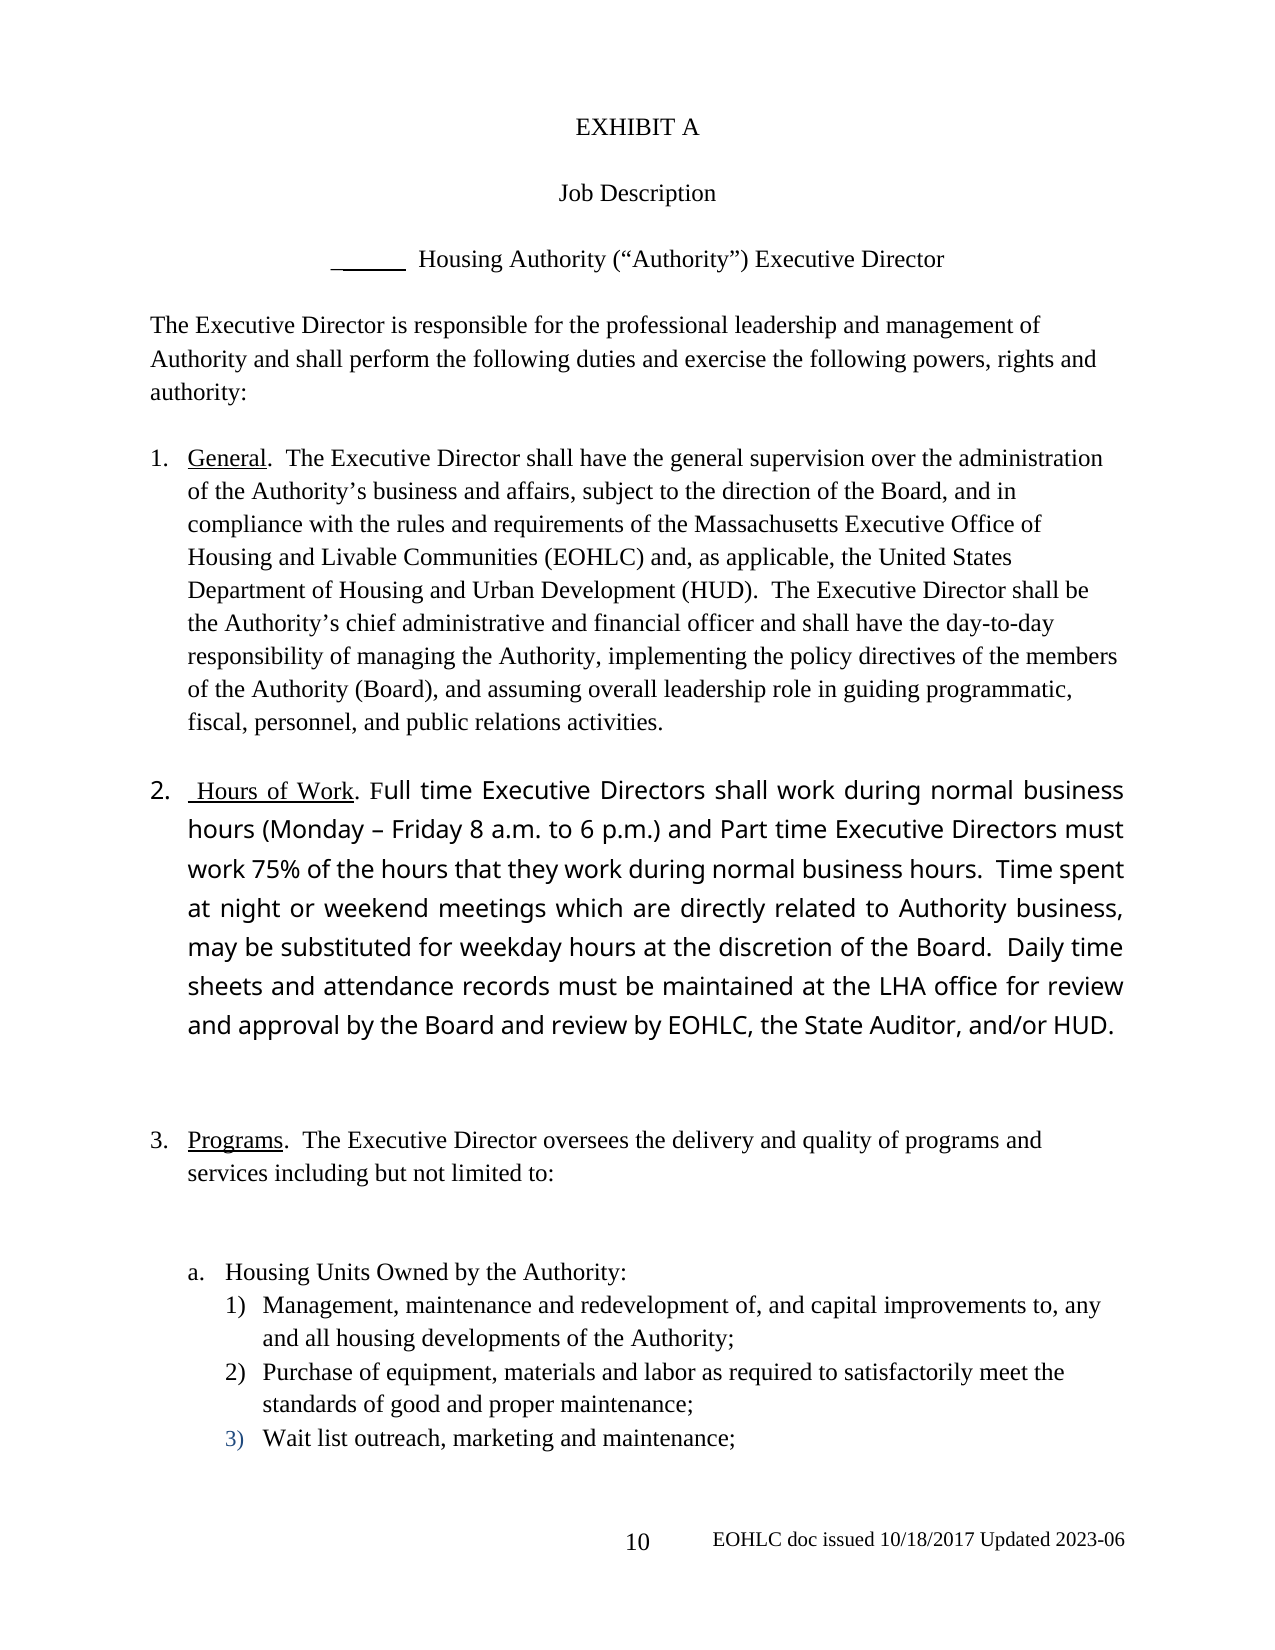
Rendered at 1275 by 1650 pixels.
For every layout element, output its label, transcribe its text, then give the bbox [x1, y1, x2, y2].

list General. The Executive Director shall have the general supervision over the administration of the Authority’s business and affairs, subject to the direction of the Board, and in compliance with the rules and requirements of the Massachusetts Executive Office of Housing and Livable Communities (EOHLC) and, as applicable, the United States Department of Housing and Urban Development (HUD). The Executive Director shall be the Authority’s chief administrative and financial officer and shall have the day-to-day responsibility of managing the Authority, implementing the policy directives of the members of the Authority (Board), and assuming overall leadership role in guiding programmatic, fiscal, personnel, and public relations activities. [150, 443, 1125, 736]
text The Executive Director is responsible for the professional leadership and management of Authority and shall perform the following duties and exercise the following powers, rights and authority: [150, 311, 1125, 405]
text EXHIBIT A [150, 112, 1125, 141]
list Wait list outreach, marketing and maintenance; [225, 1423, 1125, 1451]
list Purchase of equipment, materials and labor as required to satisfactorily meet the standards of good and proper maintenance; [225, 1357, 1125, 1418]
text _ Housing Authority (“Authority”) Executive Director [150, 244, 1125, 273]
list Housing Units Owned by the Authority: [187, 1257, 1125, 1286]
text Job Description [150, 178, 1125, 207]
list Hours of Work. Full time Executive Directors shall work during normal business hours (Monday – Friday 8 a.m. to 6 p.m.) and Part time Executive Directors must work 75% of the hours that they work during normal business hours. Time spent at night or weekend meetings which are directly related to Authority business, may be substituted for weekday hours at the discretion of the Board. Daily time sheets and attendance records must be maintained at the LHA office for review and approval by the Board and review by EOHLC, the State Auditor, and/or HUD. [150, 773, 1125, 1042]
list Programs. The Executive Director oversees the delivery and quality of programs and services including but not limited to: [150, 1125, 1125, 1187]
list Management, maintenance and redevelopment of, and capital improvements to, any and all housing developments of the Authority; [225, 1291, 1125, 1352]
